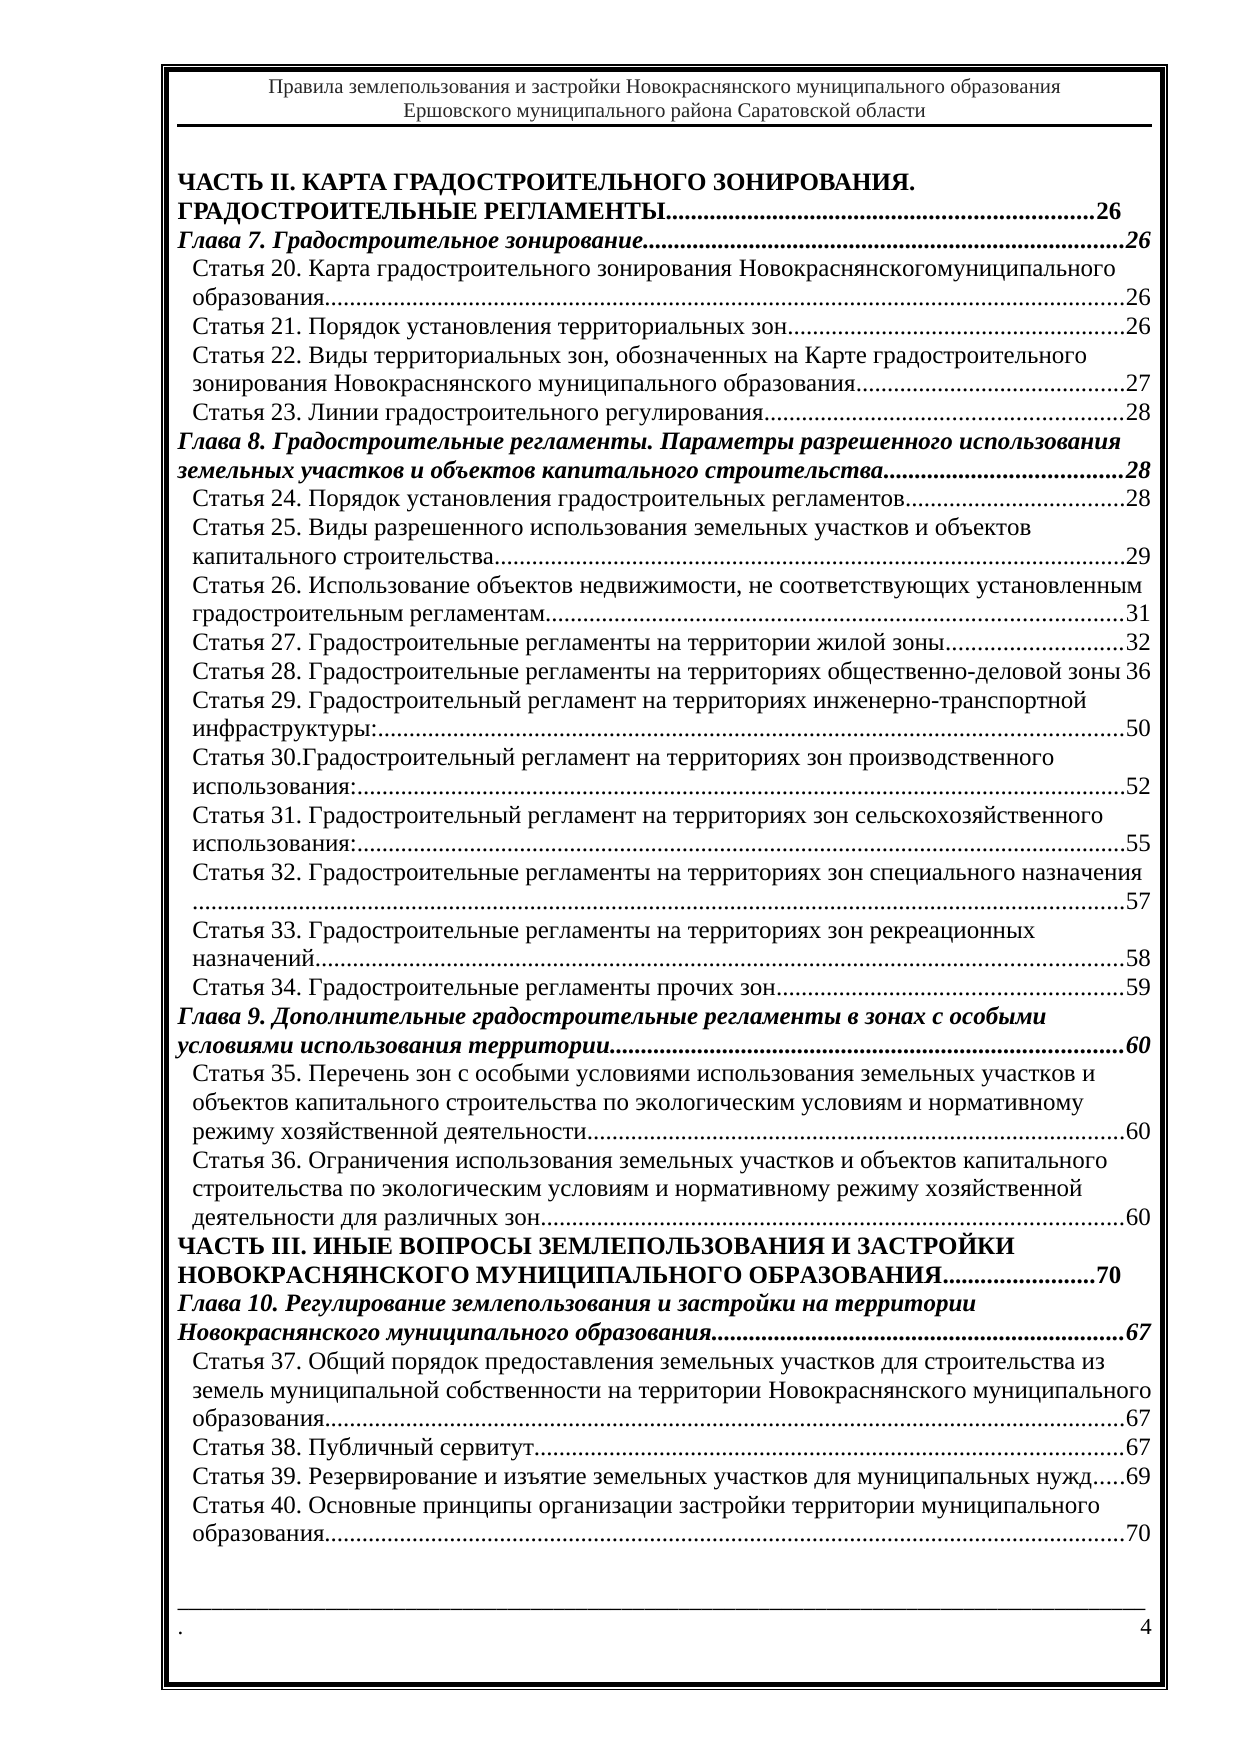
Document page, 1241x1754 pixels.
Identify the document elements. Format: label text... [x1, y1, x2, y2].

text Статья 33. Градостроительные регламенты на территориях зон рекреационных назначений 58 [192, 915, 1152, 972]
text Статья 38. Публичный сервитут 67 [192, 1432, 1152, 1461]
text Глава 10. Регулирование землепользования и застройки на территории Новокраснянского муниципального образования 67 [177, 1288, 1152, 1346]
text Статья 27. Градостроительные регламенты на территории жилой зоны 32 [192, 627, 1152, 656]
text Статья 31. Градостроительный регламент на территориях зон сельскохозяйственного использования: 55 [192, 800, 1152, 857]
text Статья 32. Градостроительные регламенты на территориях зон специального назначения 57 [192, 857, 1152, 915]
text Часть II. Карта градостроительного зонирования. Градостроительные регламенты 26 [177, 167, 1152, 225]
text Статья 23. Линии градостроительного регулирования 28 [192, 397, 1152, 426]
text Статья 25. Виды разрешенного использования земельных участков и объектов капитального строительства 29 [192, 512, 1152, 570]
text Статья 20. Карта градостроительного зонирования Новокраснянскогомуниципального образования 26 [192, 253, 1152, 311]
text Статья 26. Использование объектов недвижимости, не соответствующих установленным градостроительным регламентам 31 [192, 570, 1152, 627]
text Статья 29. Градостроительный регламент на территориях инженерно-транспортной инфраструктуры: 50 [192, 685, 1152, 742]
text Статья 22. Виды территориальных зон, обозначенных на Карте градостроительного зонирования Новокраснянского муниципального образования 27 [192, 340, 1152, 397]
text Статья 36. Ограничения использования земельных участков и объектов капитального строительства по экологическим условиям и нормативному режиму хозяйственной деятельности для различных зон 60 [192, 1145, 1152, 1231]
text Глава 7. Градостроительное зонирование 26 [177, 225, 1152, 253]
text Статья 39. Резервирование и изъятие земельных участков для муниципальных нужд 69 [192, 1461, 1152, 1490]
text Статья 30.Градостроительный регламент на территориях зон производственного использования: 52 [192, 742, 1152, 800]
text Статья 24. Порядок установления градостроительных регламентов 28 [192, 483, 1152, 512]
text Статья 21. Порядок установления территориальных зон 26 [192, 311, 1152, 340]
text Часть III. Иные вопросы землепользования и застройки НОВОКРАСНЯНСКОГО муниципального образования 70 [177, 1231, 1152, 1288]
text Статья 34. Градостроительные регламенты прочих зон 59 [192, 972, 1152, 1001]
text Статья 35. Перечень зон с особыми условиями использования земельных участков и объектов капитального строительства по экологическим условиям и нормативному режиму хозяйственной деятельности 60 [192, 1058, 1152, 1145]
text Статья 37. Общий порядок предоставления земельных участков для строительства из земель муниципальной собственности на территории Новокраснянского муниципального образования. 67 [192, 1346, 1152, 1432]
text Глава 9. Дополнительные градостроительные регламенты в зонах с особыми условиями использования территории 60 [177, 1001, 1152, 1058]
text Статья 28. Градостроительные регламенты на территориях общественно-деловой зоны 36 [192, 656, 1152, 685]
text Статья 40. Основные принципы организации застройки территории муниципального образования 70 [192, 1490, 1152, 1547]
text Глава 8. Градостроительные регламенты. Параметры разрешенного использования земельных участков и объектов капитального строительства 28 [177, 426, 1152, 483]
